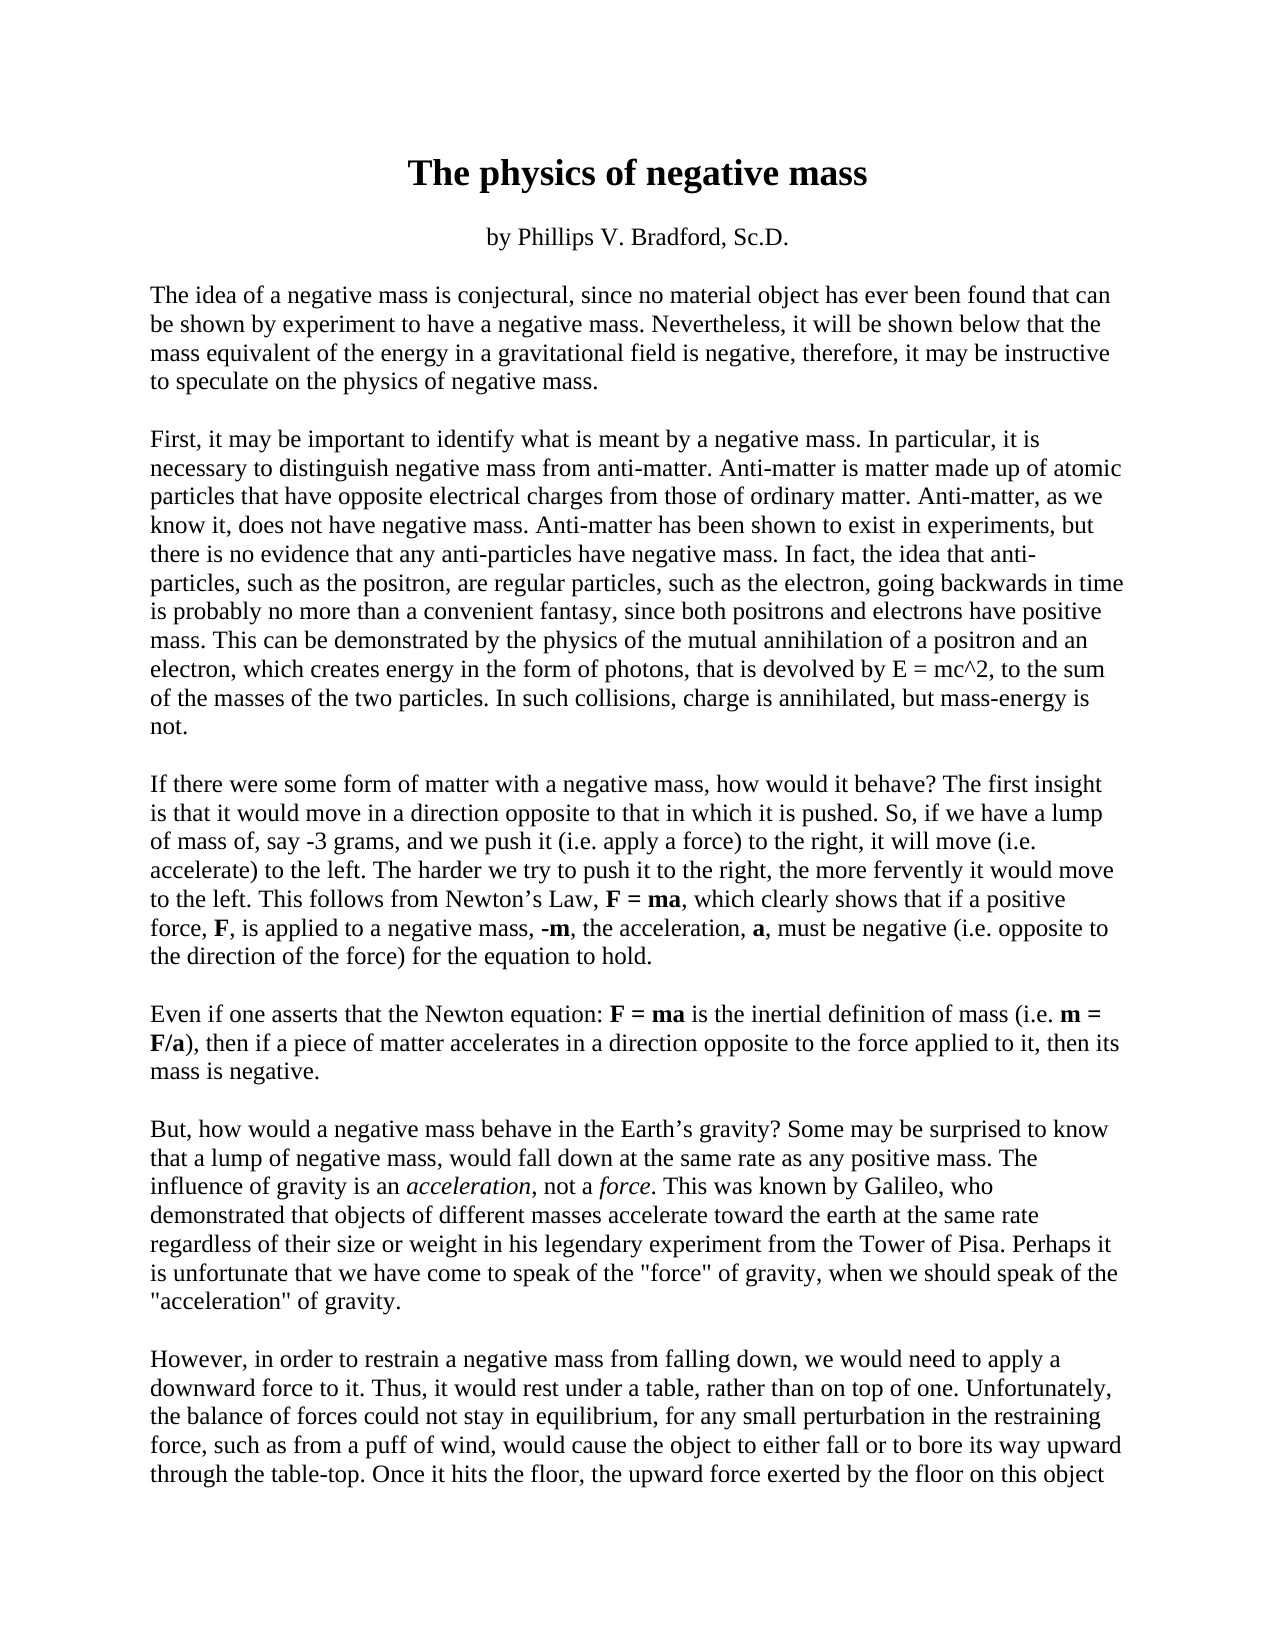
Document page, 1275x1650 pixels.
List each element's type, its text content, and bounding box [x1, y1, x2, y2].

text by Phillips V. Bradford, Sc.D. [150, 222, 1125, 251]
text The physics of negative mass [150, 150, 1125, 193]
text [150, 280, 1125, 1488]
